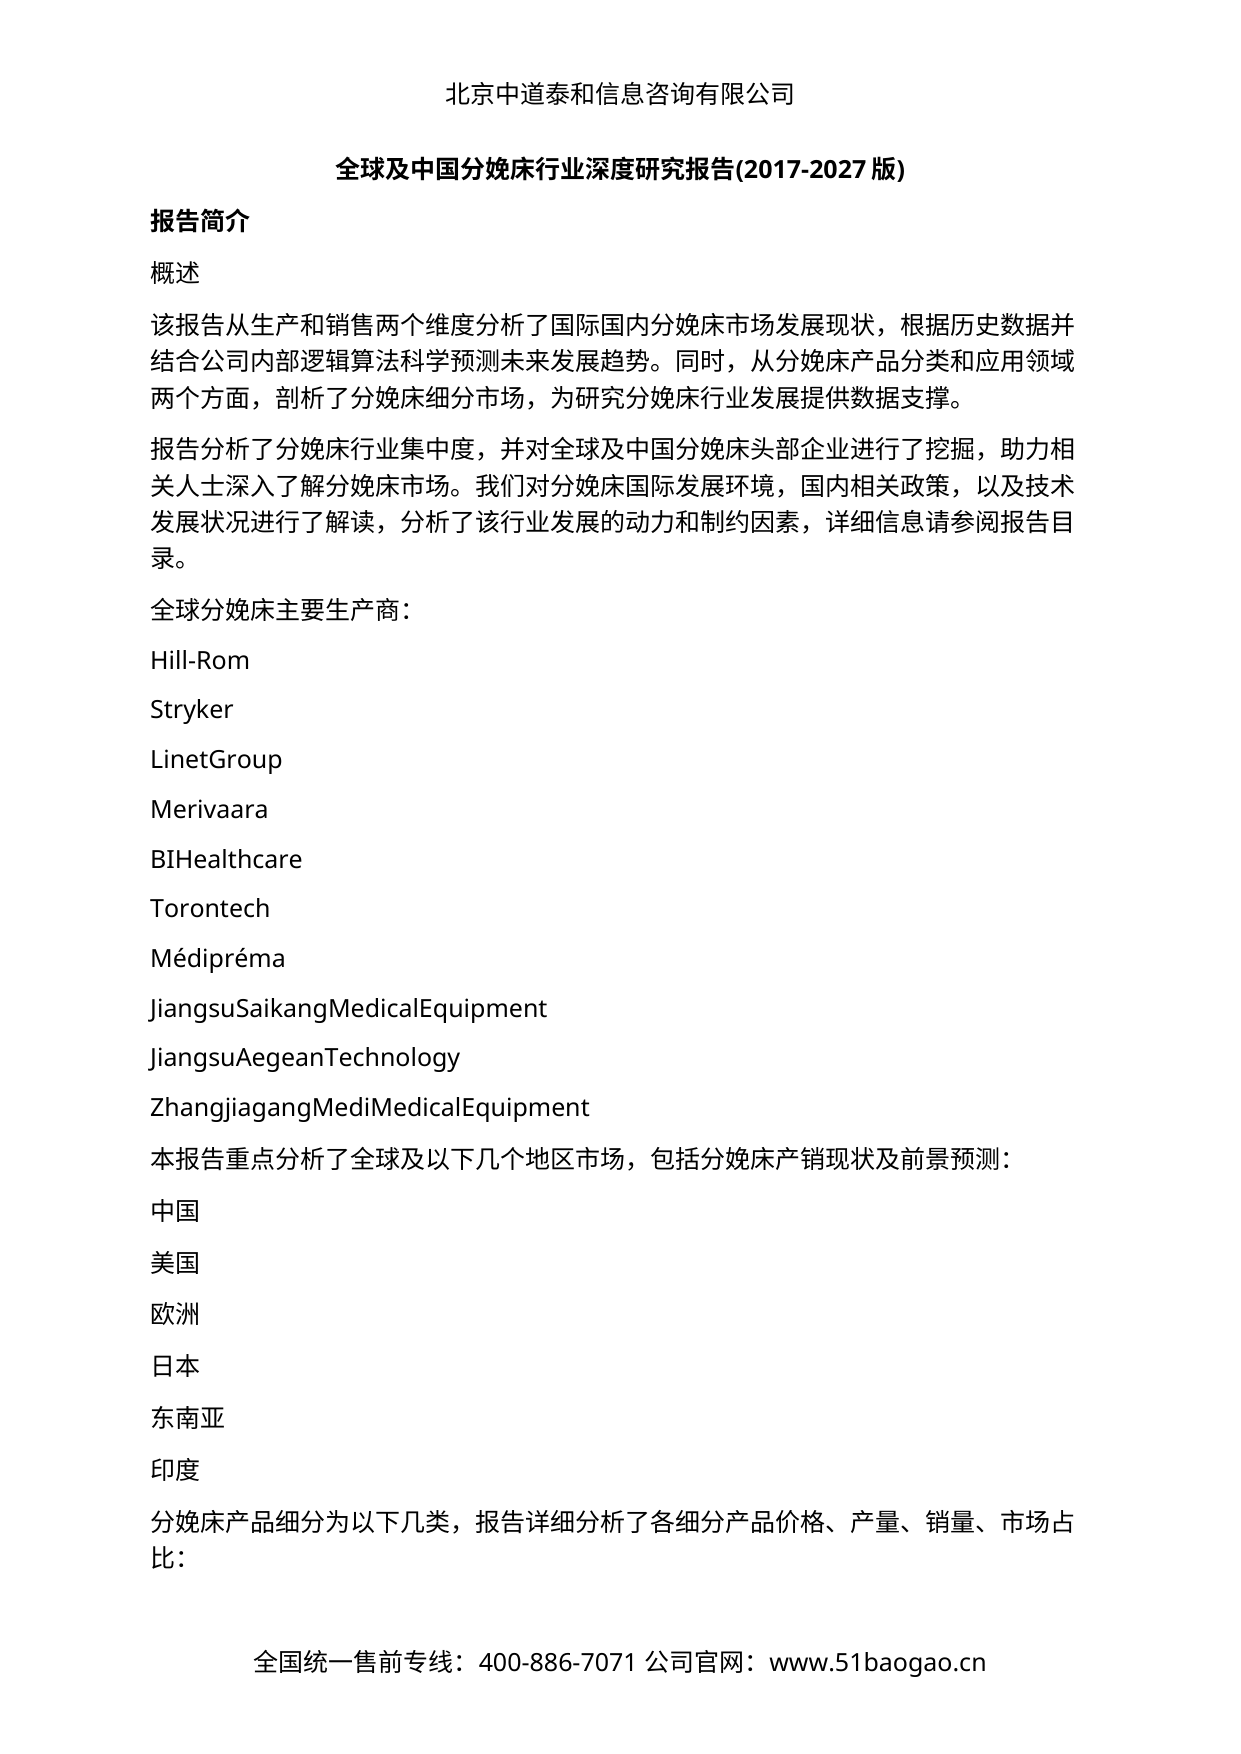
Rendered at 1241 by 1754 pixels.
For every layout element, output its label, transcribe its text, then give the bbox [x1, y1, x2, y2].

text Merivaara [150, 792, 1090, 826]
text 全球及中国分娩床行业深度研究报告(2017-2027版) [150, 150, 1090, 186]
text Stryker [150, 692, 1090, 726]
text 美国 [150, 1243, 1090, 1279]
text 报告分析了分娩床行业集中度，并对全球及中国分娩床头部企业进行了挖掘，助力相关人士深入了解分娩床市场。我们对分娩床国际发展环境，国内相关政策，以及技术发展状况进行了解读，分析了该行业发展的动力和制约因素，详细信息请参阅报告目录。 [150, 430, 1090, 575]
text Médipréma [150, 941, 1090, 975]
text 印度 [150, 1451, 1090, 1487]
text BIHealthcare [150, 841, 1090, 875]
text 东南亚 [150, 1399, 1090, 1435]
text Torontech [150, 891, 1090, 925]
text 全球分娩床主要生产商： [150, 591, 1090, 627]
text 该报告从生产和销售两个维度分析了国际国内分娩床市场发展现状，根据历史数据并结合公司内部逻辑算法科学预测未来发展趋势。同时，从分娩床产品分类和应用领域两个方面，剖析了分娩床细分市场，为研究分娩床行业发展提供数据支撑。 [150, 306, 1090, 414]
text ZhangjiagangMediMedicalEquipment [150, 1090, 1090, 1124]
text 概述 [150, 254, 1090, 290]
text 中国 [150, 1191, 1090, 1227]
text 本报告重点分析了全球及以下几个地区市场，包括分娩床产销现状及前景预测： [150, 1139, 1090, 1176]
text LinetGroup [150, 742, 1090, 776]
text 分娩床产品细分为以下几类，报告详细分析了各细分产品价格、产量、销量、市场占比： [150, 1502, 1090, 1575]
text 报告简介 [150, 202, 1090, 238]
text Hill-Rom [150, 642, 1090, 677]
text 欧洲 [150, 1295, 1090, 1331]
text JiangsuAegeanTechnology [150, 1040, 1090, 1074]
text 日本 [150, 1347, 1090, 1383]
text JiangsuSaikangMedicalEquipment [150, 990, 1090, 1024]
